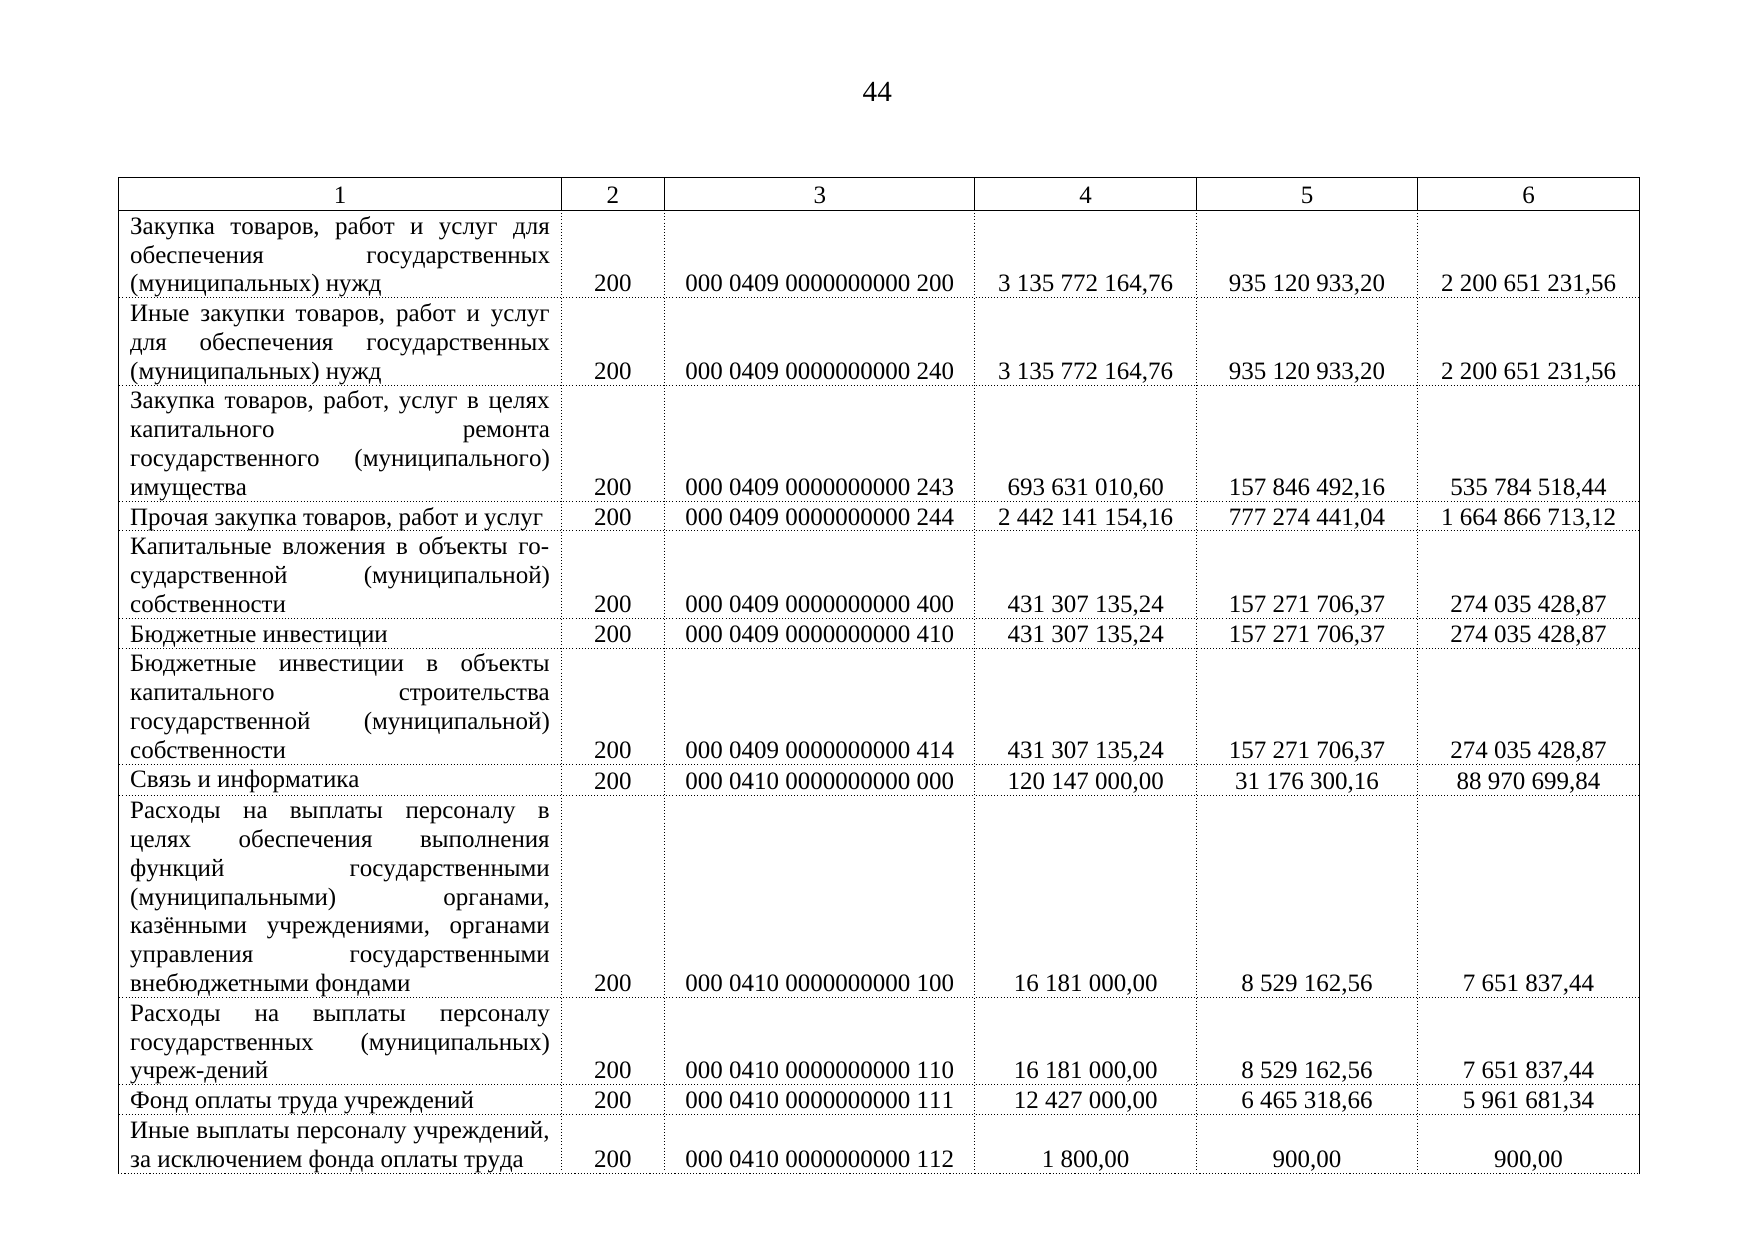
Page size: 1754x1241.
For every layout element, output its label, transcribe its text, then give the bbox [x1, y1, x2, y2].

table_cell 3 135 772 164,76 [975, 211, 1196, 297]
table_cell 200 [561, 795, 664, 997]
table_cell 431 307 135,24 [975, 648, 1196, 763]
table_cell 000 0409 0000000000 200 [664, 211, 974, 297]
table_cell 8 529 162,56 [1196, 795, 1417, 997]
table_header 6 [1418, 178, 1639, 210]
table_cell 200 [561, 648, 664, 763]
table_cell Закупка товаров, работ и услуг для обеспечения государственных (муниципальных) нужд [119, 211, 561, 297]
table_cell 2 442 141 154,16 [975, 501, 1196, 530]
table_cell 7 651 837,44 [1418, 795, 1639, 997]
table_cell Расходы на выплаты персоналу в целях обеспечения выполнения функций государственными (муниципальными) органами, казёнными учреждениями, органами управления государственными внебюджетными фондами [119, 795, 561, 997]
table_cell Прочая закупка товаров, работ и услуг [119, 501, 561, 530]
table_header 1 [119, 178, 561, 210]
table_cell 200 [561, 297, 664, 384]
table_cell 3 135 772 164,76 [975, 297, 1196, 384]
table_cell 935 120 933,20 [1196, 297, 1417, 384]
table_cell 274 035 428,87 [1418, 618, 1639, 647]
table_cell 431 307 135,24 [975, 618, 1196, 647]
table_header 2 [562, 178, 664, 210]
table_cell 157 271 706,37 [1196, 530, 1417, 618]
table_cell 31 176 300,16 [1196, 764, 1417, 794]
table_cell 000 0409 0000000000 410 [664, 618, 974, 647]
table_cell 274 035 428,87 [1418, 648, 1639, 763]
table_cell Расходы на выплаты персоналу государственных (муниципальных) учреж-дений [119, 997, 561, 1084]
table_cell Закупка товаров, работ, услуг в целях капитального ремонта государственного (муниципального) имущества [119, 385, 561, 501]
table_cell Капитальные вложения в объекты го-сударственной (муниципальной) собственности [119, 530, 561, 618]
table_cell 935 120 933,20 [1196, 211, 1417, 297]
table_cell 000 0410 0000000000 100 [664, 795, 974, 997]
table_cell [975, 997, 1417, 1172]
table_cell 693 631 010,60 [975, 385, 1196, 501]
table_cell 000 0409 0000000000 240 [664, 297, 974, 384]
table_cell Иные закупки товаров, работ и услуг для обеспечения государственных (муниципальных) нужд [119, 297, 561, 384]
table_cell 000 0410 0000000000 000 [664, 764, 974, 794]
table_cell 000 0409 0000000000 414 [664, 648, 974, 763]
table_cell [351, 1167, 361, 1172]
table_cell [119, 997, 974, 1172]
table_cell 777 274 441,04 [1196, 501, 1417, 530]
table_cell 274 035 428,87 [1418, 530, 1639, 618]
table_cell 120 147 000,00 [975, 764, 1196, 794]
table_cell 157 846 492,16 [1196, 385, 1417, 501]
table_cell 200 [561, 530, 664, 618]
table_cell 88 970 699,84 [1418, 764, 1639, 794]
table_cell 000 0409 0000000000 244 [664, 501, 974, 530]
table_cell 157 271 706,37 [1196, 648, 1417, 763]
table_cell 2 200 651 231,56 [1418, 297, 1639, 384]
table_cell Бюджетные инвестиции [119, 618, 561, 647]
table_cell 200 [561, 618, 664, 647]
table_cell 000 0409 0000000000 243 [664, 385, 974, 501]
table_cell 200 [561, 764, 664, 794]
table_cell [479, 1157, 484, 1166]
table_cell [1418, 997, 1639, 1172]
table_cell 157 271 706,37 [1196, 618, 1417, 647]
table_cell 000 0409 0000000000 400 [664, 530, 974, 618]
table_header 4 [975, 178, 1196, 210]
table_cell 200 [561, 501, 664, 530]
table_cell 1 664 866 713,12 [1418, 501, 1639, 530]
table_cell 200 [561, 385, 664, 501]
table_cell 16 181 000,00 [975, 795, 1196, 997]
table_cell 2 200 651 231,56 [1418, 211, 1639, 297]
table_header 5 [1197, 178, 1417, 210]
table_cell 200 [561, 211, 664, 297]
table_cell 535 784 518,44 [1418, 385, 1639, 501]
table_cell 431 307 135,24 [975, 530, 1196, 618]
table_header 3 [665, 178, 974, 210]
table_cell Связь и информатика [119, 764, 561, 794]
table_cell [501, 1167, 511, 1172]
table_cell Бюджетные инвестиции в объекты капитального строительства государственной (муниципальной) собственности [119, 648, 561, 763]
